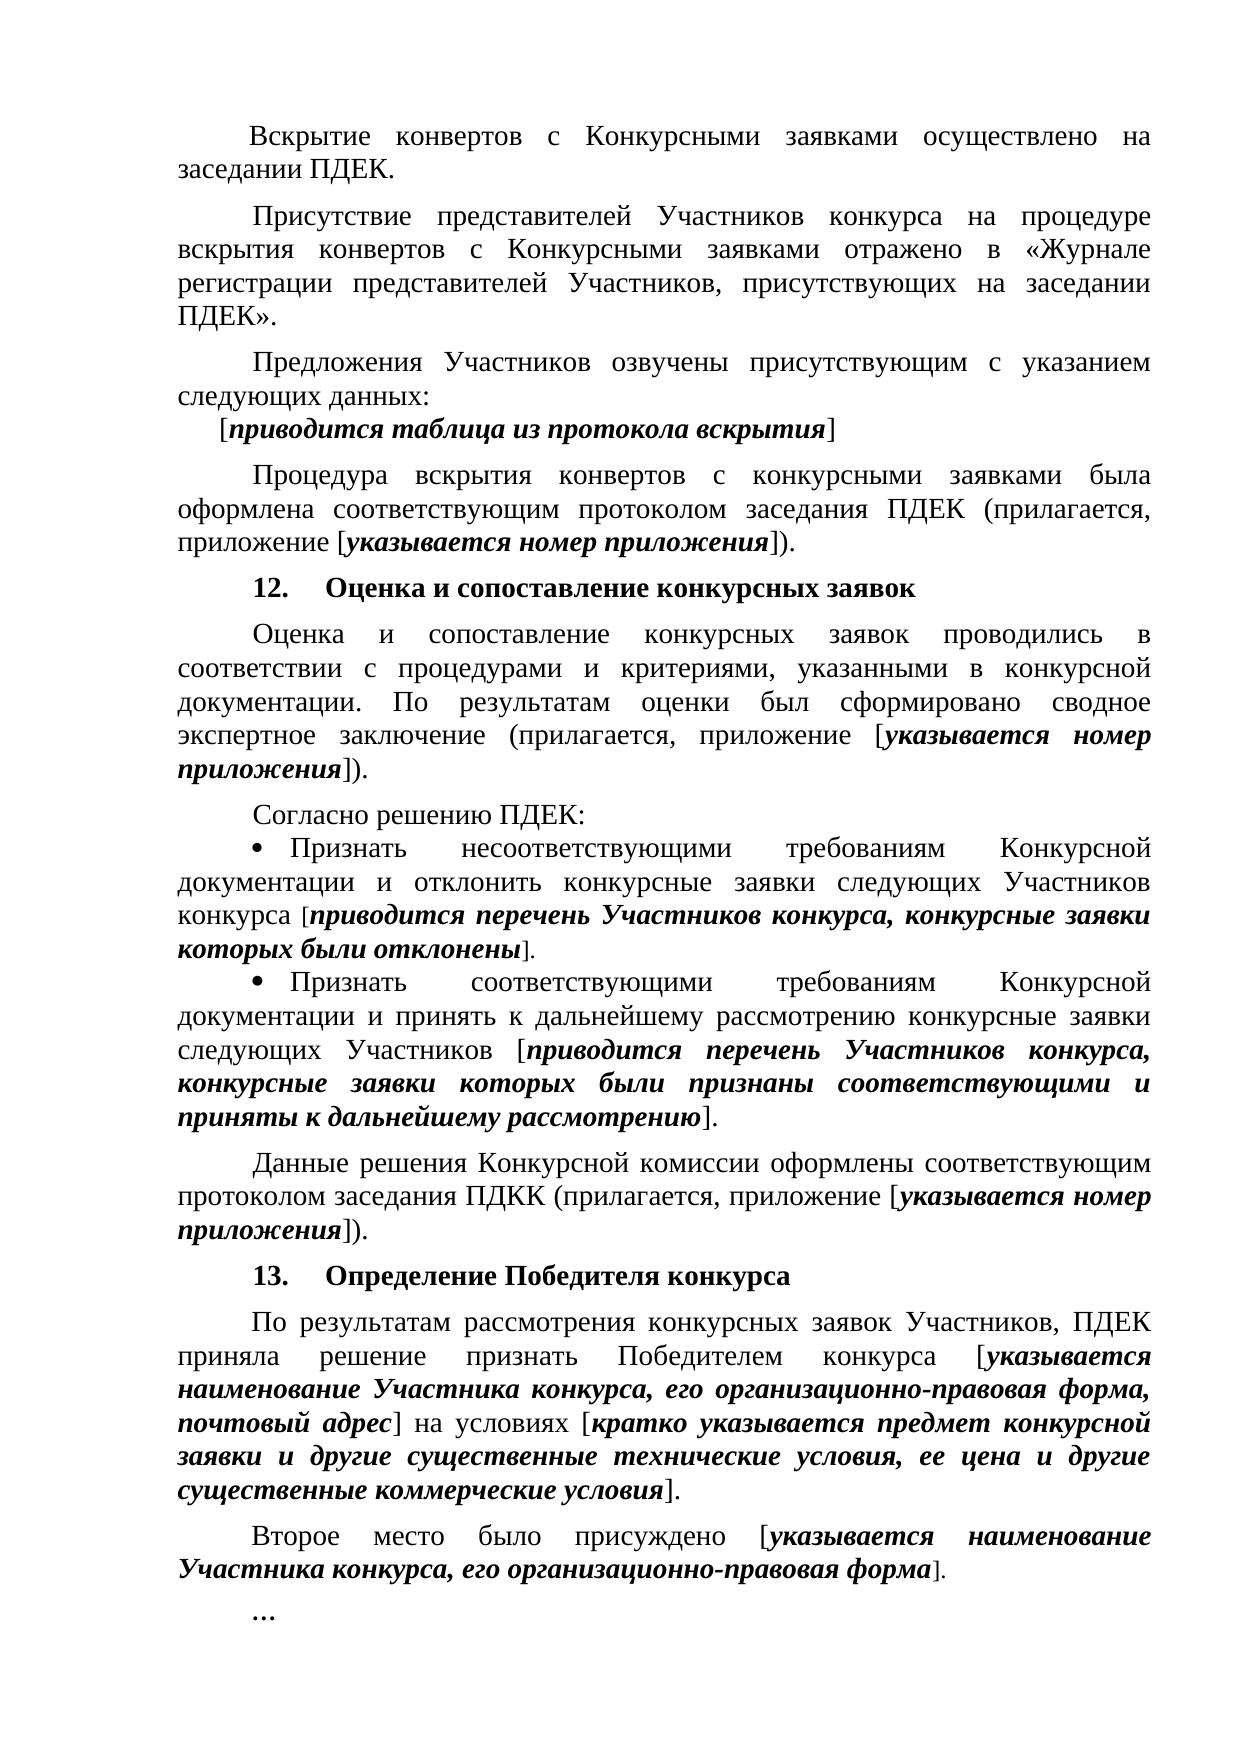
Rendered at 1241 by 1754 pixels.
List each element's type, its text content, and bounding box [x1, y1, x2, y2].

text Вскрытие конвертов с Конкурсными заявками осуществлено на заседании ПДЕК. [177, 118, 1152, 185]
list Признать соответствующими требованиям Конкурсной документации и принять к дальнейшему рассмотрению конкурсные заявки следующих Участников [приводится перечень Участников конкурса, конкурсные заявки которых были признаны соответствующими и приняты к дальнейшему рассмотрению]. [177, 964, 1152, 1132]
text Второе место было присуждено [указывается наименование Участника конкурса, его организационно-правовая форма]. [177, 1518, 1152, 1585]
text Предложения Участников озвучены присутствующим с указанием следующих данных: [177, 344, 1152, 411]
list Признать несоответствующими требованиям Конкурсной документации и отклонить конкурсные заявки следующих Участников конкурса [приводится перечень Участников конкурса, конкурсные заявки которых были отклонены]. [177, 830, 1152, 964]
text [приводится таблица из протокола вскрытия] [177, 411, 1152, 445]
text Присутствие представителей Участников конкурса на процедуре вскрытия конвертов с Конкурсными заявками отражено в «Журнале регистрации представителей Участников, присутствующих на заседании ПДЕК». [177, 198, 1152, 332]
text Согласно решению ПДЕК: [177, 797, 1152, 830]
text … [177, 1597, 1152, 1626]
text Оценка и сопоставление конкурсных заявок проводились в соответствии с процедурами и критериями, указанными в конкурсной документации. По результатам оценки был сформировано сводное экспертное заключение (прилагается, приложение [указывается номер приложения]). [177, 617, 1152, 784]
list Оценка и сопоставление конкурсных заявок [177, 571, 1152, 604]
text Данные решения Конкурсной комиссии оформлены соответствующим протоколом заседания ПДКК (прилагается, приложение [указывается номер приложения]). [177, 1145, 1152, 1246]
text Процедура вскрытия конвертов с конкурсными заявками была оформлена соответствующим протоколом заседания ПДЕК (прилагается, приложение [указывается номер приложения]). [177, 457, 1152, 558]
list Определение Победителя конкурса [177, 1258, 1152, 1292]
text По результатам рассмотрения конкурсных заявок Участников, ПДЕК приняла решение признать Победителем конкурса [указывается наименование Участника конкурса, его организационно-правовая форма, почтовый адрес] на условиях [кратко указывается предмет конкурсной заявки и другие существенные технические условия, ее цена и другие существенные коммерческие условия]. [177, 1304, 1152, 1505]
